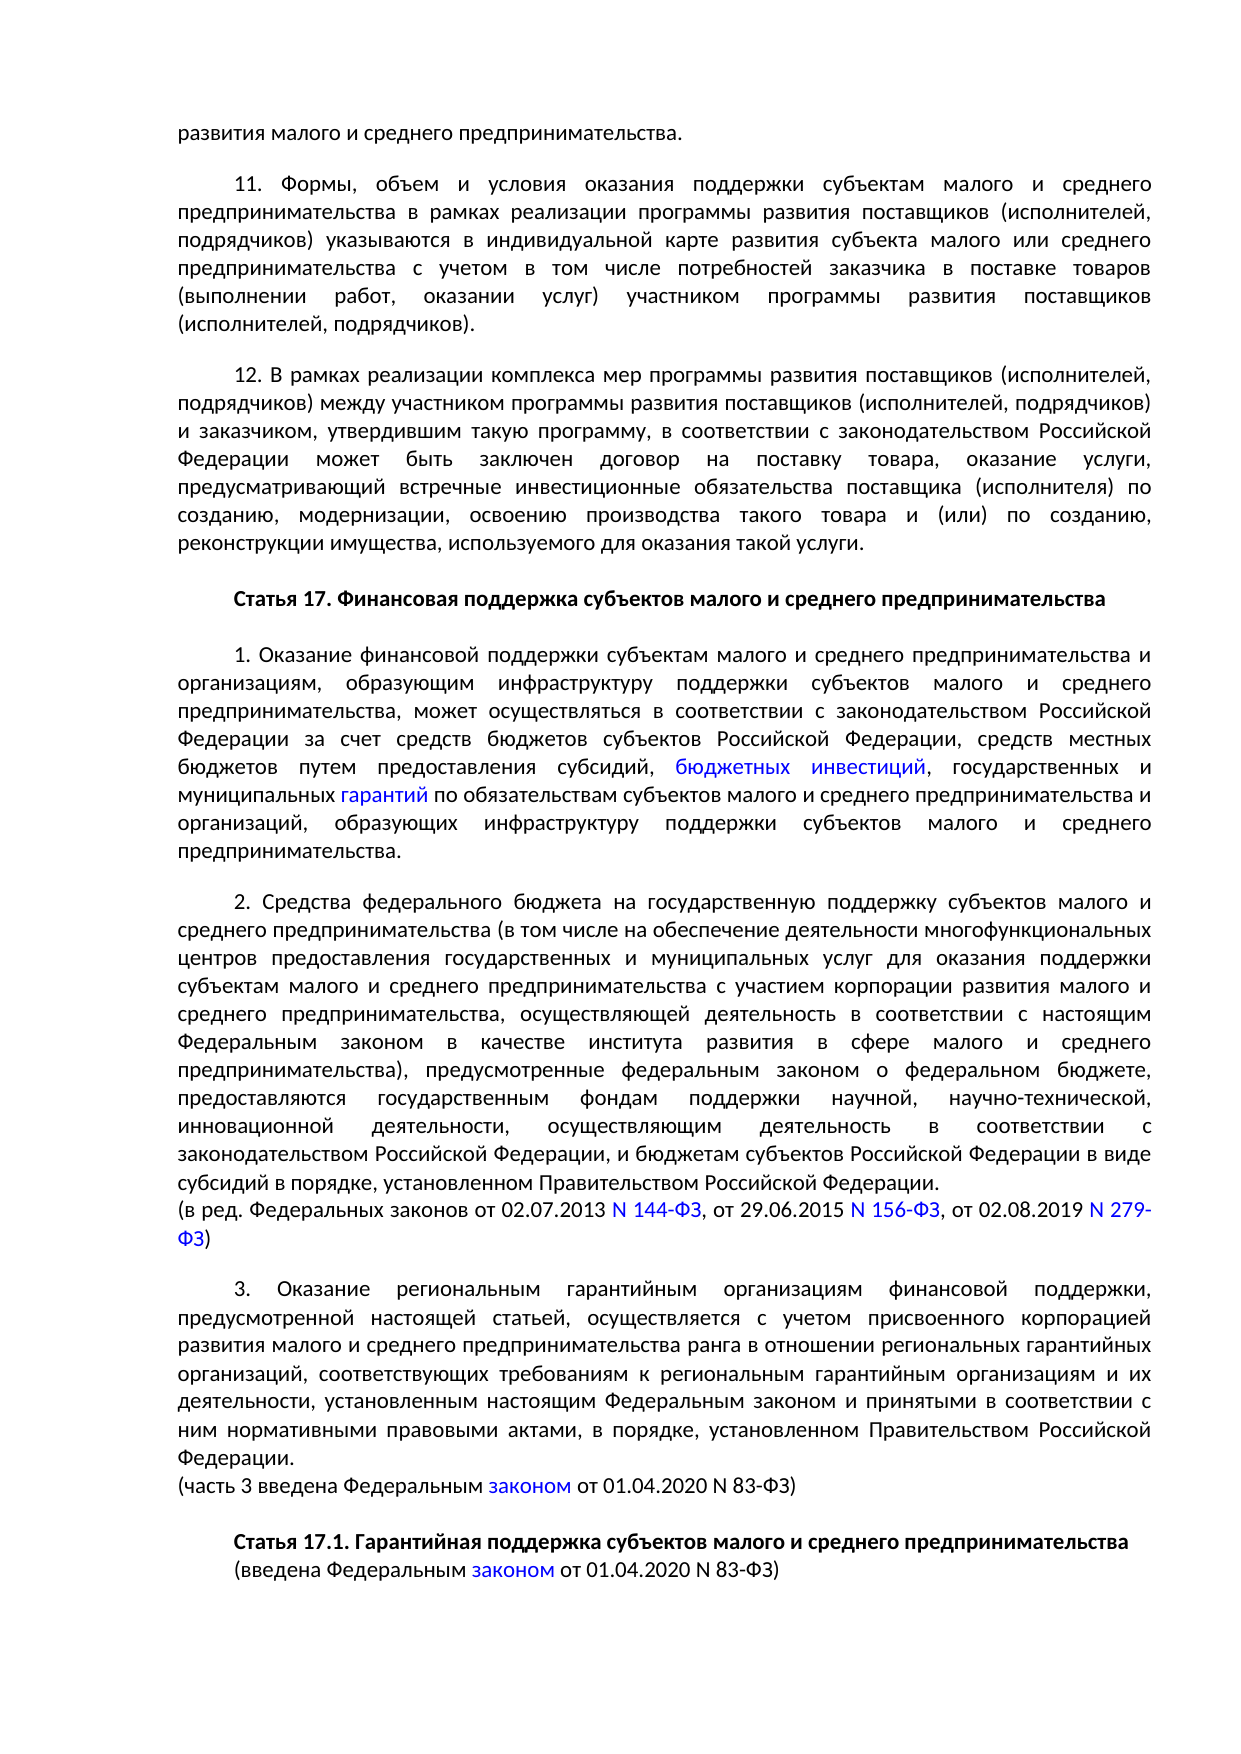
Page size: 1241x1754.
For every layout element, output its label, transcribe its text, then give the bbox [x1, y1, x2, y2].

text 12. В рамках реализации комплекса мер программы развития поставщиков (исполнителей, подрядчиков) между участником программы развития поставщиков (исполнителей, подрядчиков) и заказчиком, утвердившим такую программу, в соответствии с законодательством Российской Федерации может быть заключен договор на поставку товара, оказание услуги, предусматривающий встречные инвестиционные обязательства поставщика (исполнителя) по созданию, модернизации, освоению производства такого товара и (или) по созданию, реконструкции имущества, используемого для оказания такой услуги. [177, 360, 1152, 556]
text 2. Средства федерального бюджета на государственную поддержку субъектов малого и среднего предпринимательства (в том числе на обеспечение деятельности многофункциональных центров предоставления государственных и муниципальных услуг для оказания поддержки субъектам малого и среднего предпринимательства с участием корпорации развития малого и среднего предпринимательства, осуществляющей деятельность в соответствии с настоящим Федеральным законом в качестве института развития в сфере малого и среднего предпринимательства), предусмотренные федеральным законом о федеральном бюджете, предоставляются государственным фондам поддержки научной, научно-технической, инновационной деятельности, осуществляющим деятельность в соответствии с законодательством Российской Федерации, и бюджетам субъектов Российской Федерации в виде субсидий в порядке, установленном Правительством Российской Федерации. [177, 887, 1152, 1196]
text 1. Оказание финансовой поддержки субъектам малого и среднего предпринимательства и организациям, образующим инфраструктуру поддержки субъектов малого и среднего предпринимательства, может осуществляться в соответствии с законодательством Российской Федерации за счет средств бюджетов субъектов Российской Федерации, средств местных бюджетов путем предоставления субсидий, бюджетных инвестиций, государственных и муниципальных гарантий по обязательствам субъектов малого и среднего предпринимательства и организаций, образующих инфраструктуру поддержки субъектов малого и среднего предпринимательства. [177, 640, 1152, 864]
text (введена Федеральным законом от 01.04.2020 N 83-ФЗ) [177, 1555, 1152, 1583]
text 3. Оказание региональным гарантийным организациям финансовой поддержки, предусмотренной настоящей статьей, осуществляется с учетом присвоенного корпорацией развития малого и среднего предпринимательства ранга в отношении региональных гарантийных организаций, соответствующих требованиям к региональным гарантийным организациям и их деятельности, установленным настоящим Федеральным законом и принятыми в соответствии с ним нормативными правовыми актами, в порядке, установленном Правительством Российской Федерации. [177, 1274, 1152, 1471]
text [177, 118, 1152, 146]
text 11. Формы, объем и условия оказания поддержки субъектам малого и среднего предпринимательства в рамках реализации программы развития поставщиков (исполнителей, подрядчиков) указываются в индивидуальной карте развития субъекта малого или среднего предпринимательства с учетом в том числе потребностей заказчика в поставке товаров (выполнении работ, оказании услуг) участником программы развития поставщиков (исполнителей, подрядчиков). [177, 169, 1152, 337]
text (в ред. Федеральных законов от 02.07.2013 N 144-ФЗ, от 29.06.2015 N 156-ФЗ, от 02.08.2019 N 279-ФЗ) [177, 1196, 1152, 1252]
title Статья 17. Финансовая поддержка субъектов малого и среднего предпринимательства [177, 584, 1152, 612]
text (часть 3 введена Федеральным законом от 01.04.2020 N 83-ФЗ) [177, 1471, 1152, 1499]
title Статья 17.1. Гарантийная поддержка субъектов малого и среднего предпринимательства [177, 1527, 1152, 1555]
